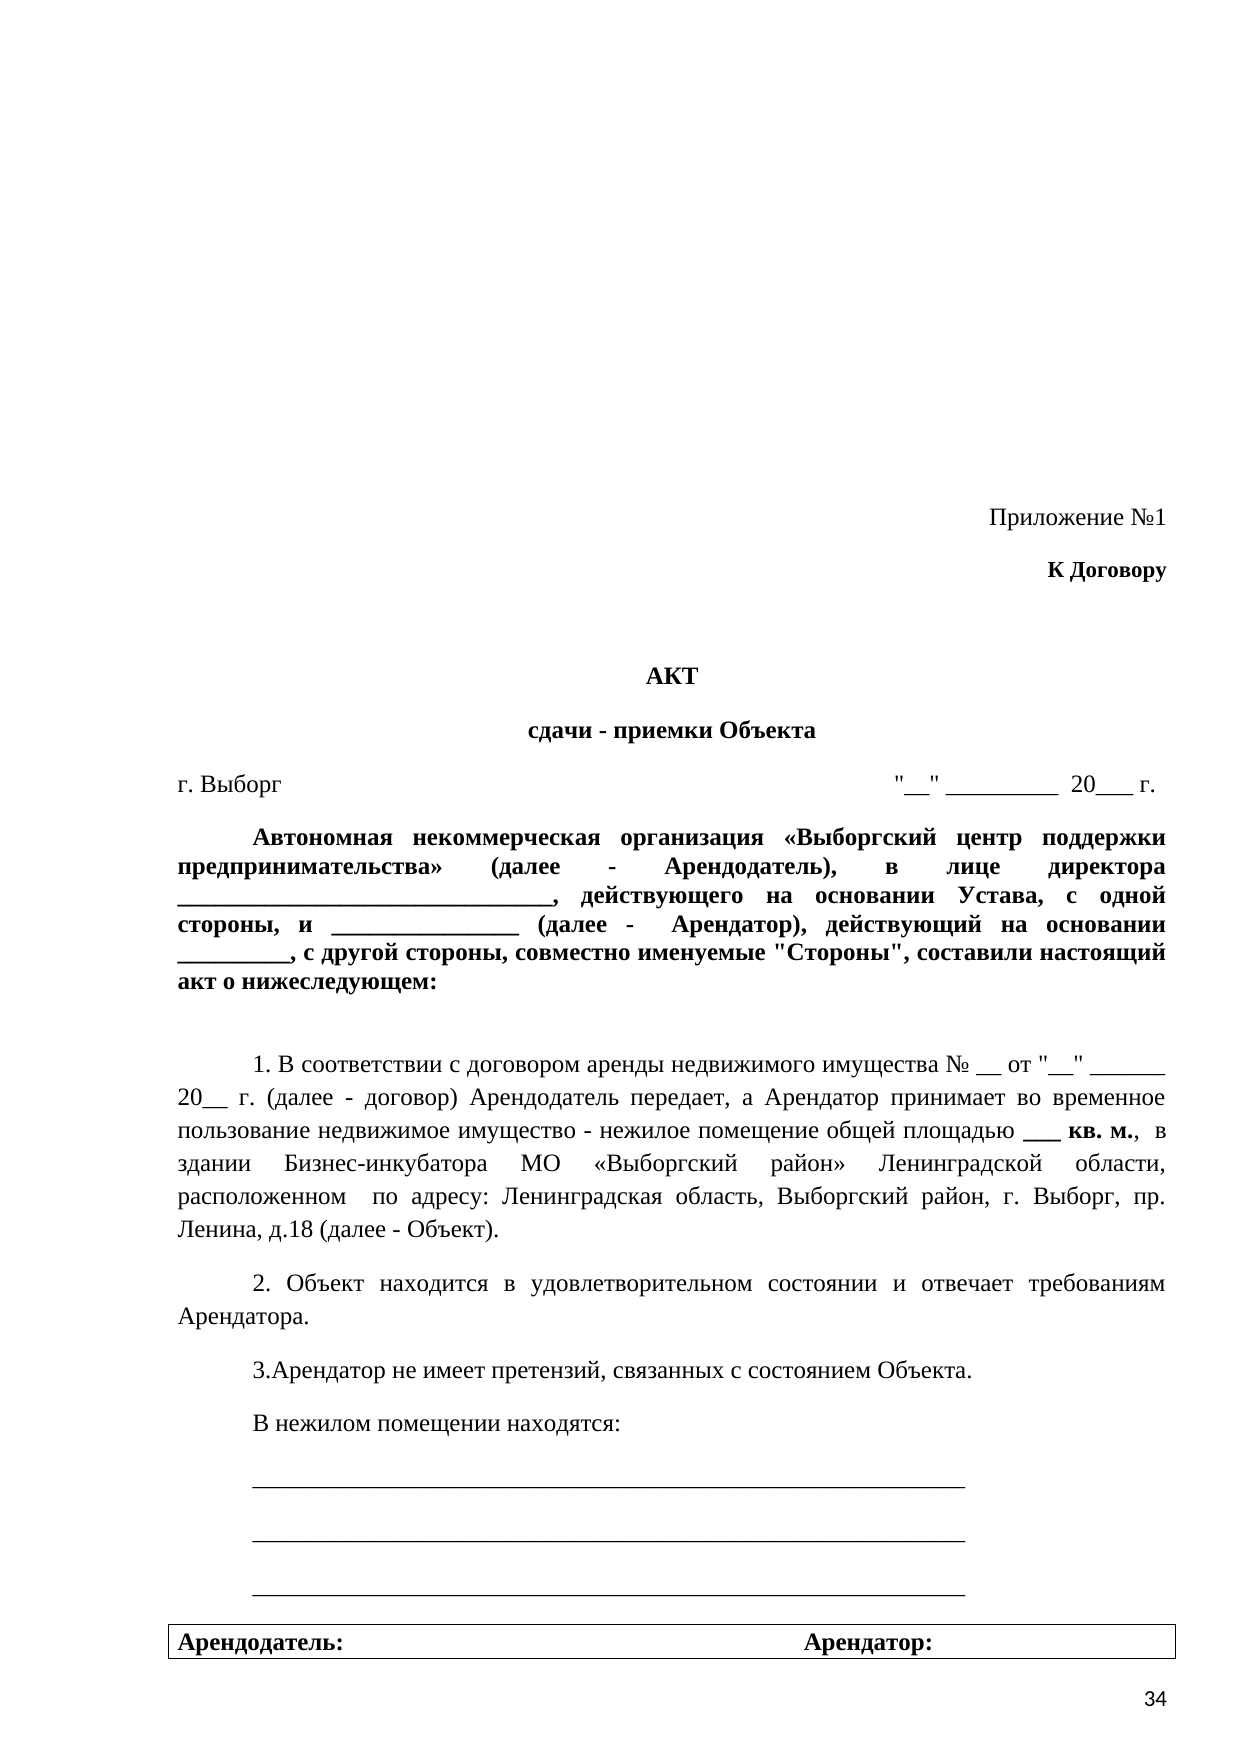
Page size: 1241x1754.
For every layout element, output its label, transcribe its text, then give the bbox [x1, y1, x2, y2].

text В нежилом помещении находятся: [177, 1408, 1167, 1437]
text 1. В соответствии с договором аренды недвижимого имущества № __ от "__" ______ 20__ г. (далее - договор) Арендодатель передает, а Арендатор принимает во временное пользование недвижимое имущество - нежилое помещение общей площадью ___ кв. м., в здании Бизнес-инкубатора МО «Выборгский район» Ленинградской области, расположенном по адресу: Ленинградская область, Выборгский район, г. Выборг, пр. Ленина, д.18 (далее - Объект). [177, 1049, 1167, 1243]
text Автономная некоммерческая организация «Выборгский центр поддержки предпринимательства» (далее - Арендодатель), в лице директора ______________________________, действующего на основании Устава, с одной стороны, и _______________ (далее - Арендатор), действующий на основании _________, с другой стороны, совместно именуемые "Стороны", составили настоящий акт о нижеследующем: [177, 822, 1167, 995]
text г. Выборг "__" _________ 20___ г. [177, 769, 1167, 797]
text К Договору [177, 556, 1167, 582]
text _________________________________________________________ [177, 1462, 1167, 1491]
text сдачи - приемки Объекта [177, 715, 1167, 743]
text Арендодатель: Арендатор: [169, 1625, 1175, 1658]
text _________________________________________________________ [177, 1516, 1167, 1545]
text 2. Объект находится в удовлетворительном состоянии и отвечает требованиям Арендатора. [177, 1268, 1167, 1329]
text АКТ [177, 661, 1167, 690]
text _________________________________________________________ [177, 1570, 1167, 1599]
text Приложение №1 [177, 502, 1167, 531]
text 3.Арендатор не имеет претензий, связанных с состоянием Объекта. [177, 1355, 1167, 1383]
